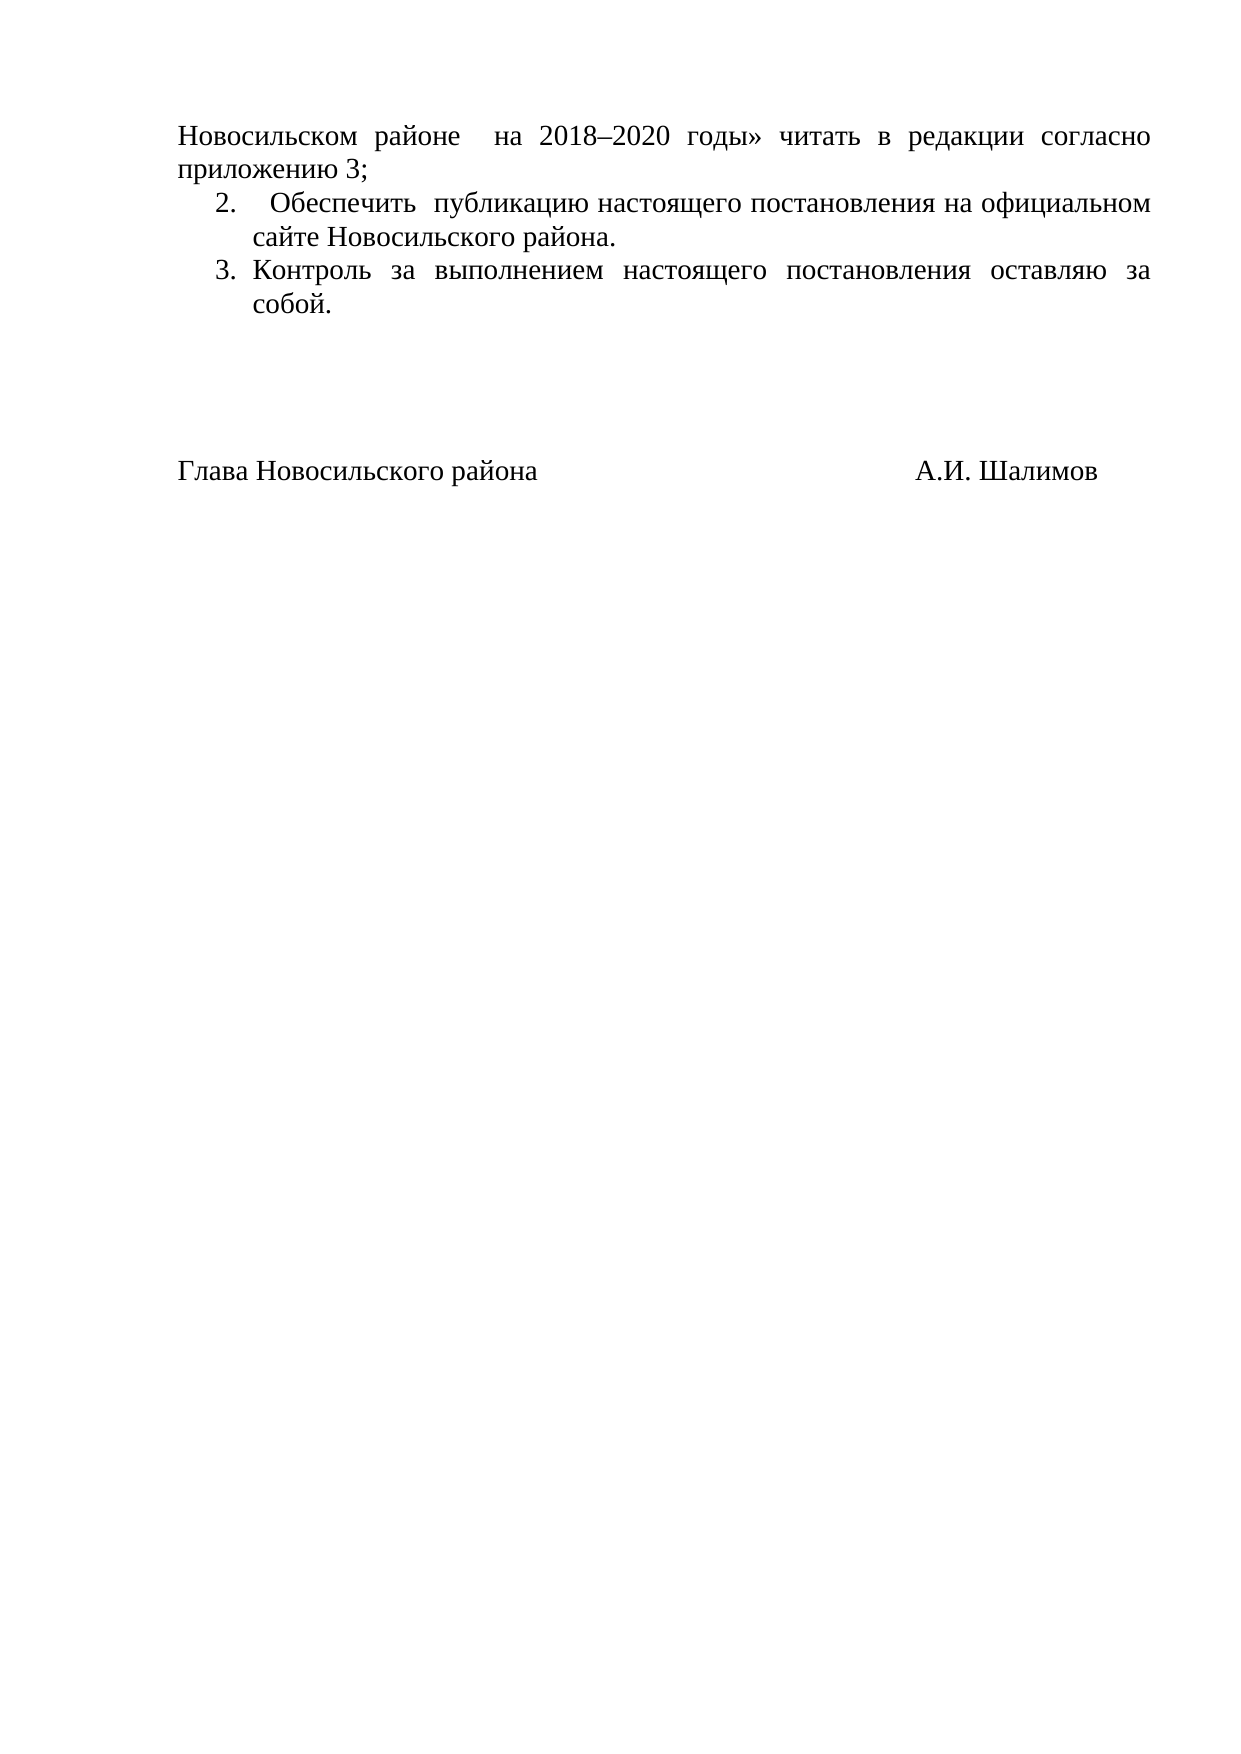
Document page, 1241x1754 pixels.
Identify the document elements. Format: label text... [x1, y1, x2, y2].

list Контроль за выполнением настоящего постановления оставляю за собой. [215, 252, 1152, 319]
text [177, 118, 1152, 185]
text Глава Новосильского района А.И. Шалимов [177, 453, 1152, 487]
list Обеспечить публикацию настоящего постановления на официальном сайте Новосильского района. [215, 185, 1152, 252]
